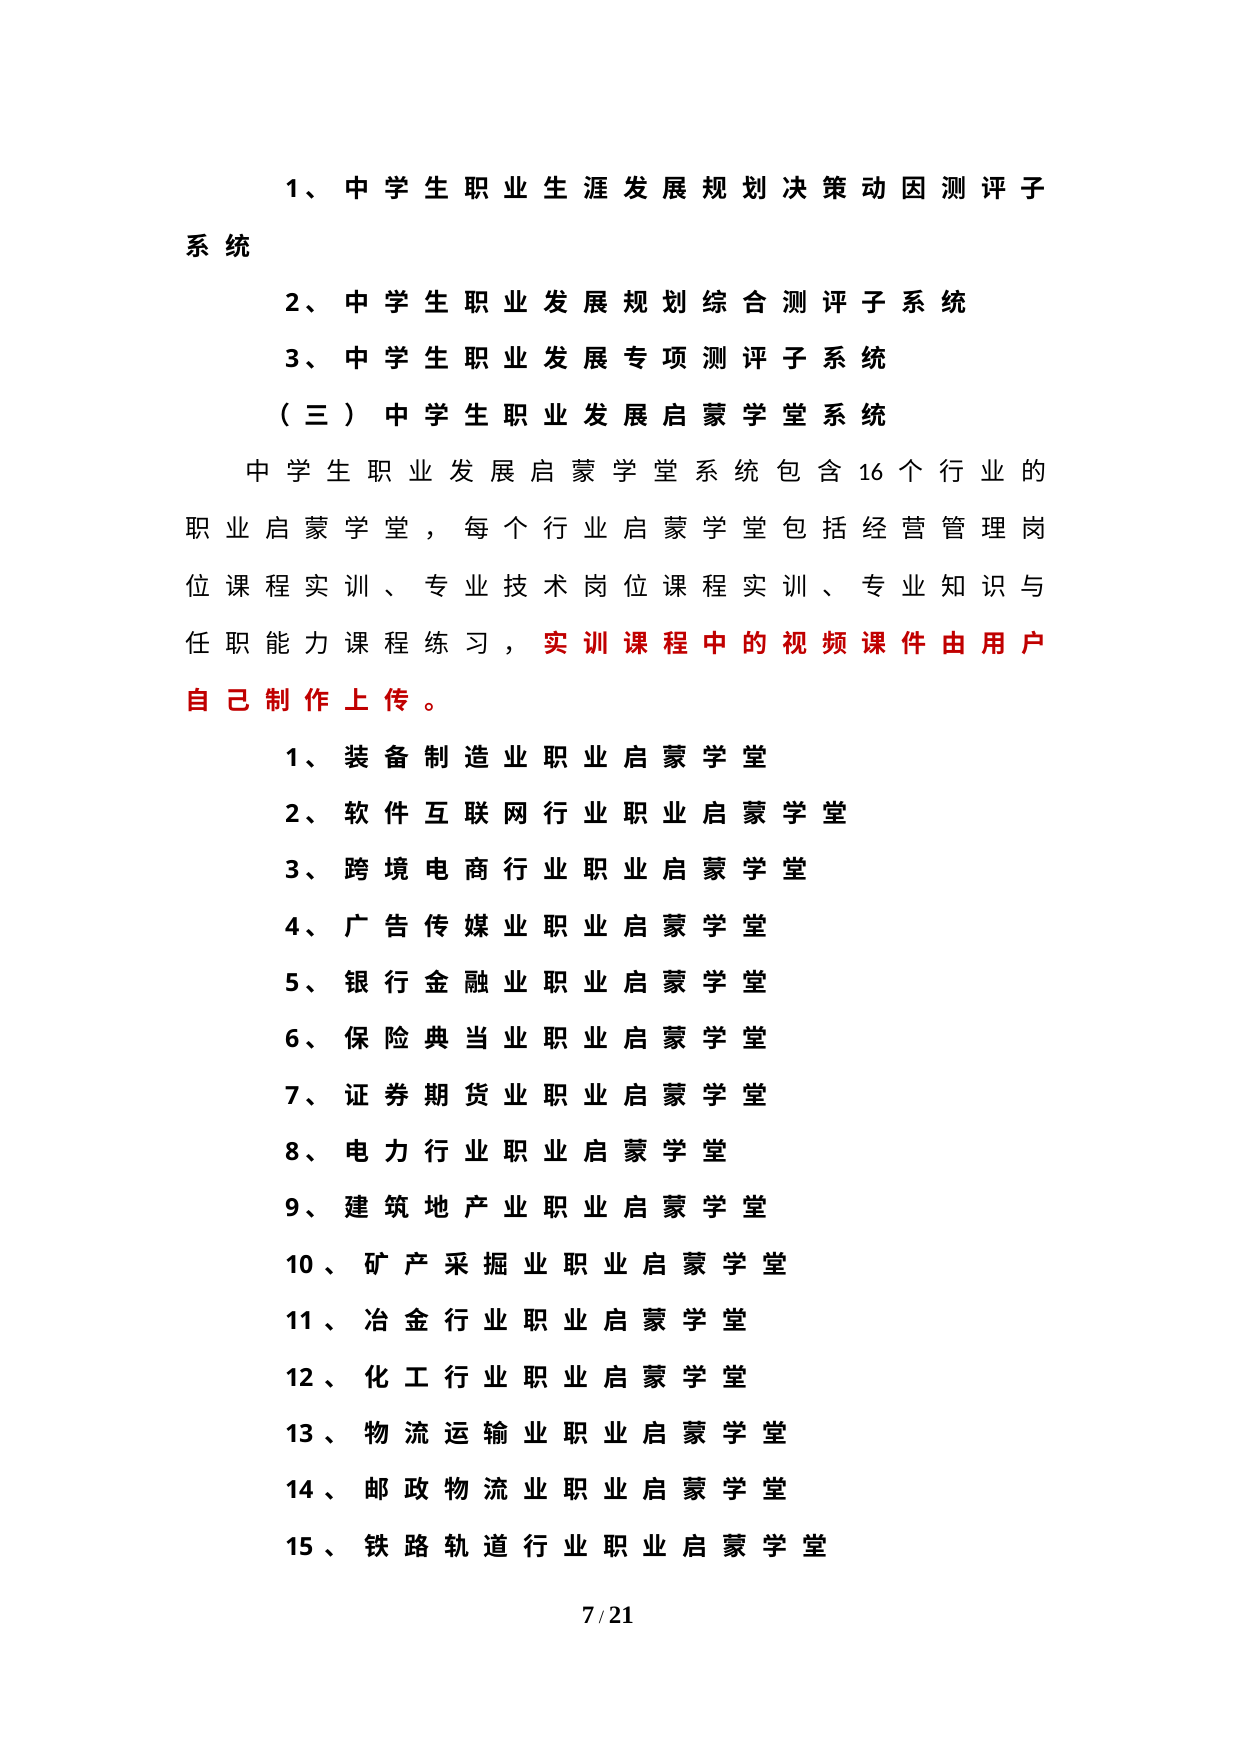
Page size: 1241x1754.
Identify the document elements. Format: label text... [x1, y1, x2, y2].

text 6、保险典当业职业启蒙学堂 [185, 1018, 1061, 1056]
text 12、化工行业职业启蒙学堂 [185, 1356, 1061, 1394]
text 15、铁路轨道行业职业启蒙学堂 [185, 1525, 1061, 1563]
text 3、跨境电商行业职业启蒙学堂 [185, 849, 1061, 887]
text 3、中学生职业发展专项测评子系统 [185, 338, 1061, 376]
text 4、广告传媒业职业启蒙学堂 [185, 905, 1061, 943]
text 7、证券期货业职业启蒙学堂 [185, 1074, 1061, 1112]
text 13、物流运输业职业启蒙学堂 [185, 1412, 1061, 1451]
text 8、电力行业职业启蒙学堂 [185, 1131, 1061, 1169]
text 10、矿产采掘业职业启蒙学堂 [185, 1243, 1061, 1282]
text 2、软件互联网行业职业启蒙学堂 [185, 792, 1061, 831]
text 1、中学生职业生涯发展规划决策动因测评子系统 [185, 168, 1061, 263]
text 1、装备制造业职业启蒙学堂 [185, 736, 1061, 774]
text 2、中学生职业发展规划综合测评子系统 [185, 282, 1061, 320]
text （三）中学生职业发展启蒙学堂系统 [225, 394, 1061, 432]
text 14、邮政物流业职业启蒙学堂 [185, 1469, 1061, 1507]
text 5、银行金融业职业启蒙学堂 [185, 962, 1061, 1000]
text 9、建筑地产业职业启蒙学堂 [185, 1187, 1061, 1225]
text 11、冶金行业职业启蒙学堂 [185, 1300, 1061, 1338]
text 中学生职业发展启蒙学堂系统包含16个行业的职业启蒙学堂，每个行业启蒙学堂包括经营管理岗位课程实训、专业技术岗位课程实训、专业知识与任职能力课程练习，实训课程中的视频课件由用户自己制作上传。 [185, 451, 1061, 718]
